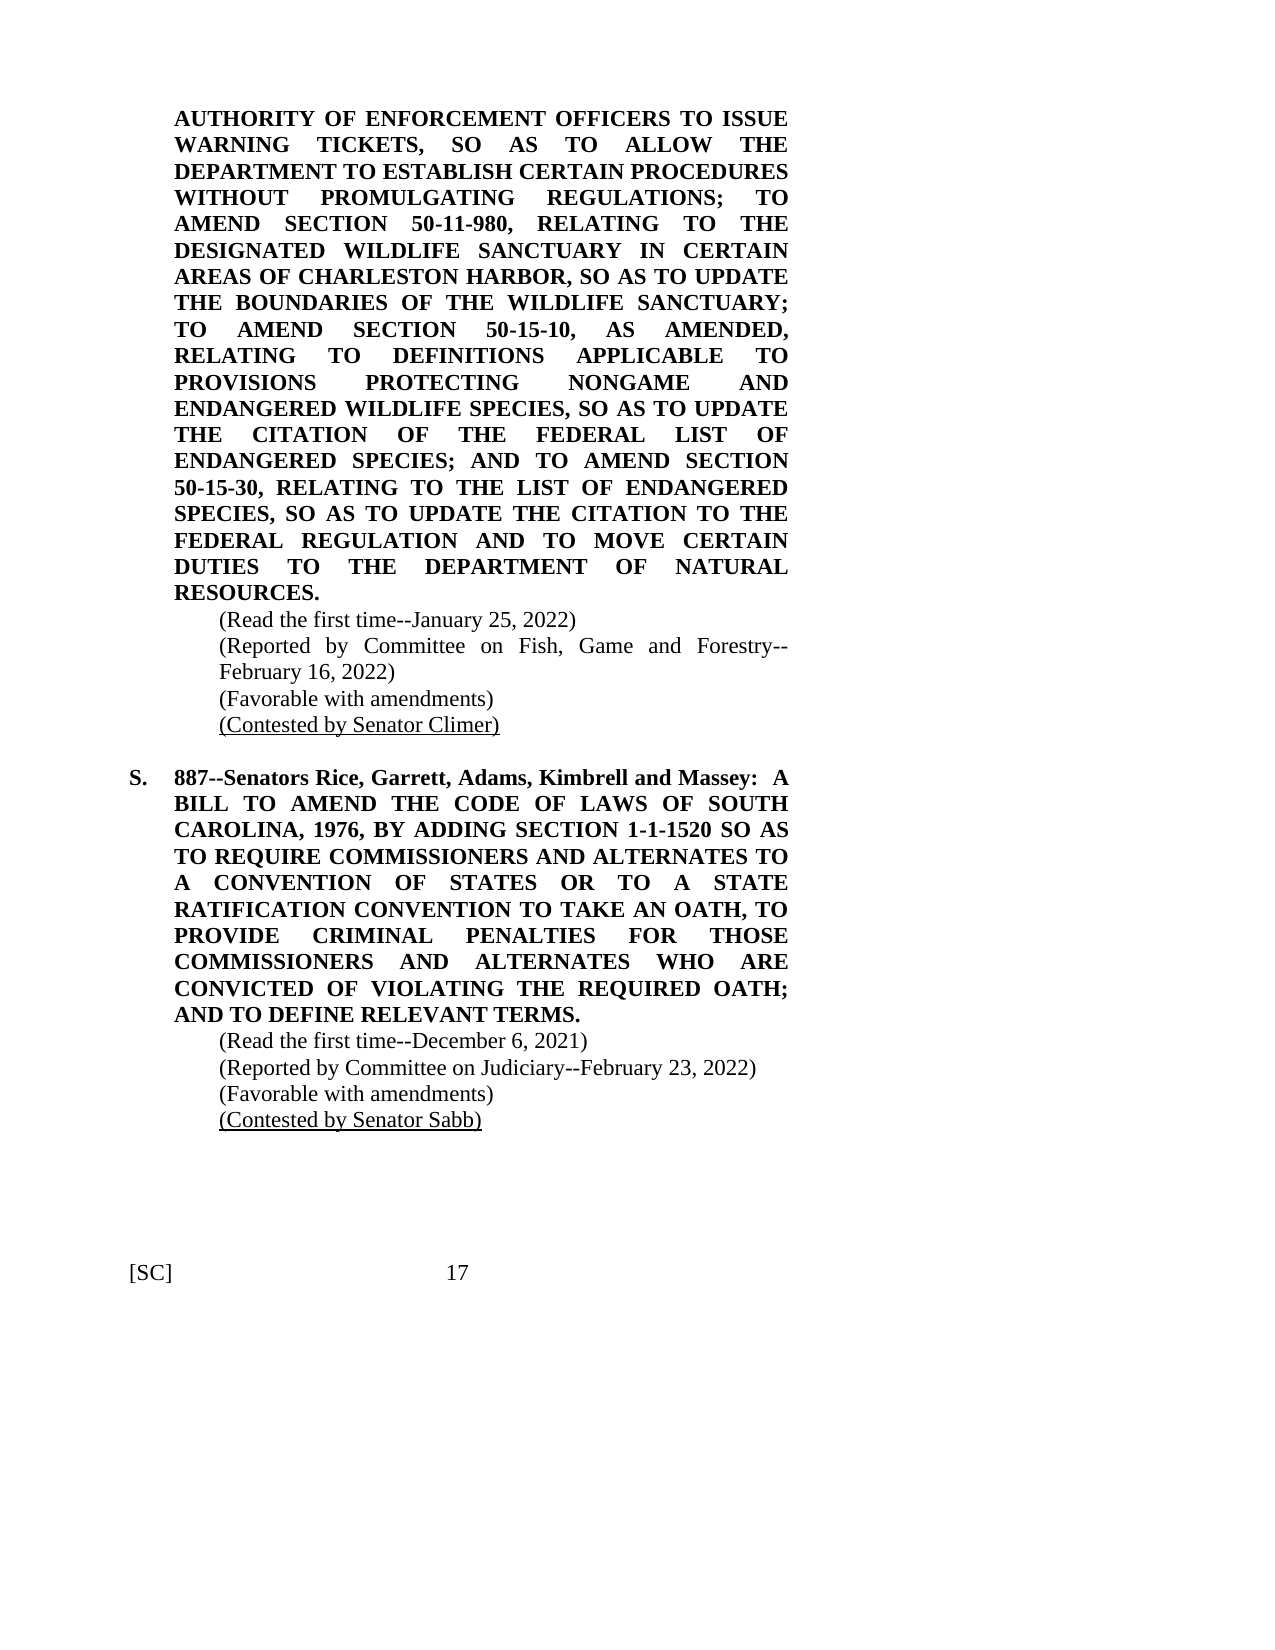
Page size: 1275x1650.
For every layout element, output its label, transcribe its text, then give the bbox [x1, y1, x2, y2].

text (Reported by Committee on Fish, Game and Forestry--February 16, 2022) [219, 632, 789, 685]
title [129, 105, 789, 606]
title S. 887--Senators Rice, Garrett, Adams, Kimbrell and Massey: A BILL TO AMEND THE CODE OF LAWS OF SOUTH CAROLINA, 1976, BY ADDING SECTION 1-1-1520 SO AS TO REQUIRE COMMISSIONERS AND ALTERNATES TO A CONVENTION OF STATES OR TO A STATE RATIFICATION CONVENTION TO TAKE AN OATH, TO PROVIDE CRIMINAL PENALTIES FOR THOSE COMMISSIONERS AND ALTERNATES WHO ARE CONVICTED OF VIOLATING THE REQUIRED OATH; AND TO DEFINE RELEVANT TERMS. [129, 764, 789, 1027]
text (Read the first time--January 25, 2022) [219, 606, 789, 632]
text (Read the first time--December 6, 2021) [219, 1027, 789, 1054]
text (Favorable with amendments) [219, 1080, 789, 1106]
text (Contested by Senator Climer) [219, 711, 789, 737]
text (Favorable with amendments) [219, 685, 789, 711]
text (Reported by Committee on Judiciary--February 23, 2022) [219, 1054, 789, 1080]
text (Contested by Senator Sabb) [219, 1106, 789, 1133]
